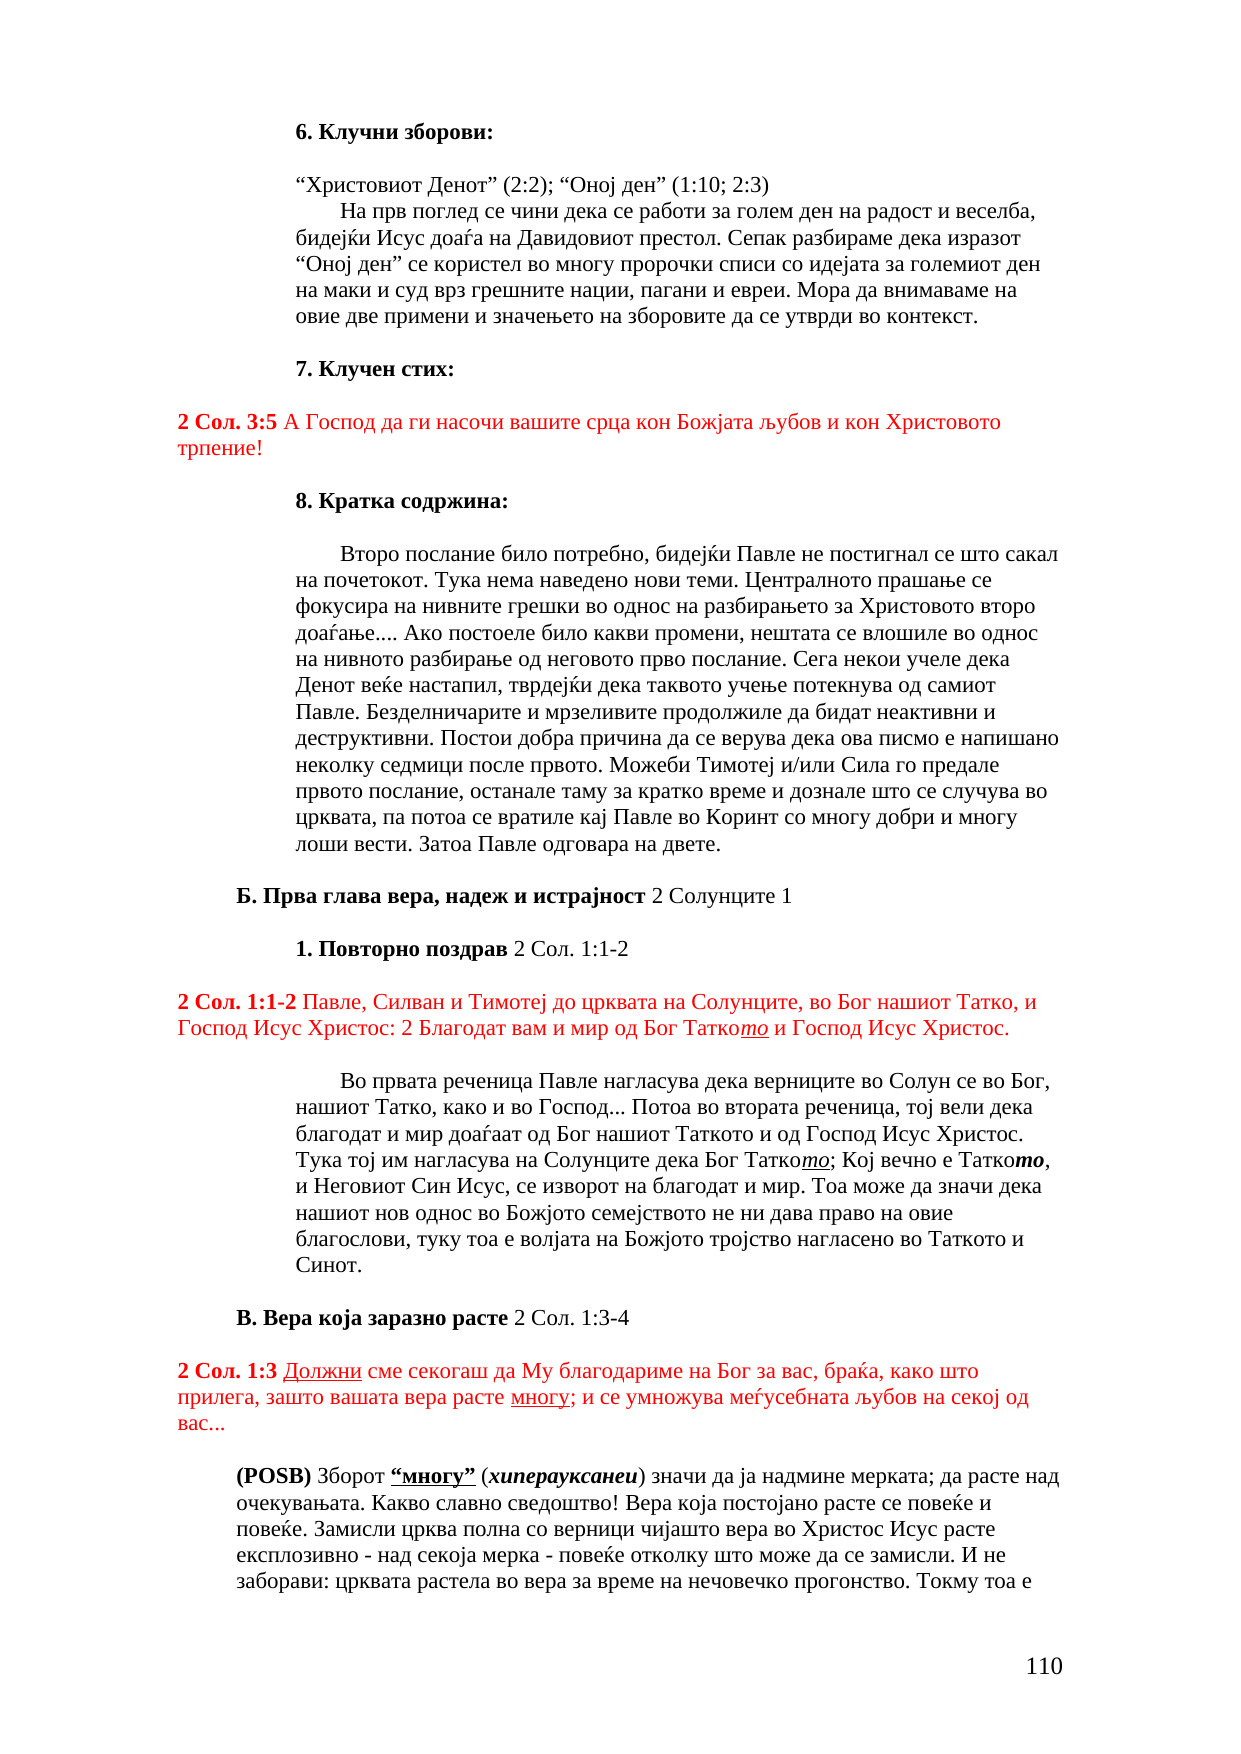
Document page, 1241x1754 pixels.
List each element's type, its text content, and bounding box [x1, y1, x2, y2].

text Во првата реченица Павле нагласува дека верниците во Солун се во Бог, нашиот Татко, како и во Господ... Потоа во втората реченица, тој вели дека благодат и мир доаѓаат од Бог нашиот Таткото и од Господ Исус Христос. Тука тој им нагласува на Солунците дека Бог Таткото; Кој вечно е Таткото, и Неговиот Син Исус, се изворот на благодат и мир. Тоа може да значи дека нашиот нов однос во Божјото семејството не ни дава право на овие благослови, туку тоа е волјата на Божјото тројство нагласено во Таткото и Синот. [295, 1067, 1063, 1278]
text На прв поглед се чини дека се работи за голем ден на радост и веселба, бидејќи Исус доаѓа на Давидовиот престол. Сепак разбираме дека изразот “Оној ден” се користел во многу пророчки списи со идејата за големиот ден на маки и суд врз грешните нации, пагани и евреи. Мора да внимаваме на овие две примени и значењето на зборовите да се утврди во контекст. [295, 197, 1063, 329]
text “Христовиот Денот” (2:2); “Оној ден” (1:10; 2:3) [295, 171, 1063, 197]
text 6. Клучни зборови: [295, 118, 1063, 144]
text 8. Кратка содржина: [295, 487, 1063, 513]
text Второ послание било потребно, бидејќи Павле не постигнал се што сакал на почетокот. Тука нема наведено нови теми. Централното прашање се фокусира на нивните грешки во однос на разбирањето за Христовото второ доаѓање.... Ако постоеле било какви промени, нештата се влошиле во однос на нивното разбирање од неговото прво послание. Сега некои учеле дека Денот веќе настапил, тврдејќи дека таквото учење потекнува од самиот Павле. Безделничарите и мрзеливите продолжиле да бидат неактивни и деструктивни. Постои добра причина да се верува дека ова писмо е напишано неколку седмици после првото. Можеби Тимотеј и/или Сила го предале првото послание, останале таму за кратко време и дознале што се случува во црквата, па потоа се вратиле кај Павле во Коринт со многу добри и многу лоши вести. Затоа Павле одговара на двете. [295, 540, 1063, 856]
text Б. Прва глава вера, надеж и истрајност 2 Солунците 1 [236, 882, 1063, 909]
text 2 Сол. 1:3 Должни сме секогаш да Му благодариме на Бог за вас, браќа, како што прилега, зашто вашата вера расте многу; и се умножува меѓусебната љубов на секој од вас... [177, 1357, 1063, 1436]
text В. Вера која заразно расте 2 Сол. 1:3-4 [236, 1304, 1063, 1330]
text 2 Сол. 1:1-2 Павле, Силван и Тимотеј до црквата на Солунците, во Бог нашиот Татко, и Господ Исус Христос: 2 Благодат вам и мир од Бог Таткото и Господ Исус Христос. [177, 988, 1063, 1041]
text 2 Сол. 3:5 А Господ да ги насочи вашите срца кон Божјата љубов и кон Христовото трпение! [177, 408, 1063, 461]
text 1. Повторно поздрав 2 Сол. 1:1-2 [295, 935, 1063, 961]
text 7. Клучен стих: [295, 355, 1063, 382]
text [236, 1462, 1063, 1594]
